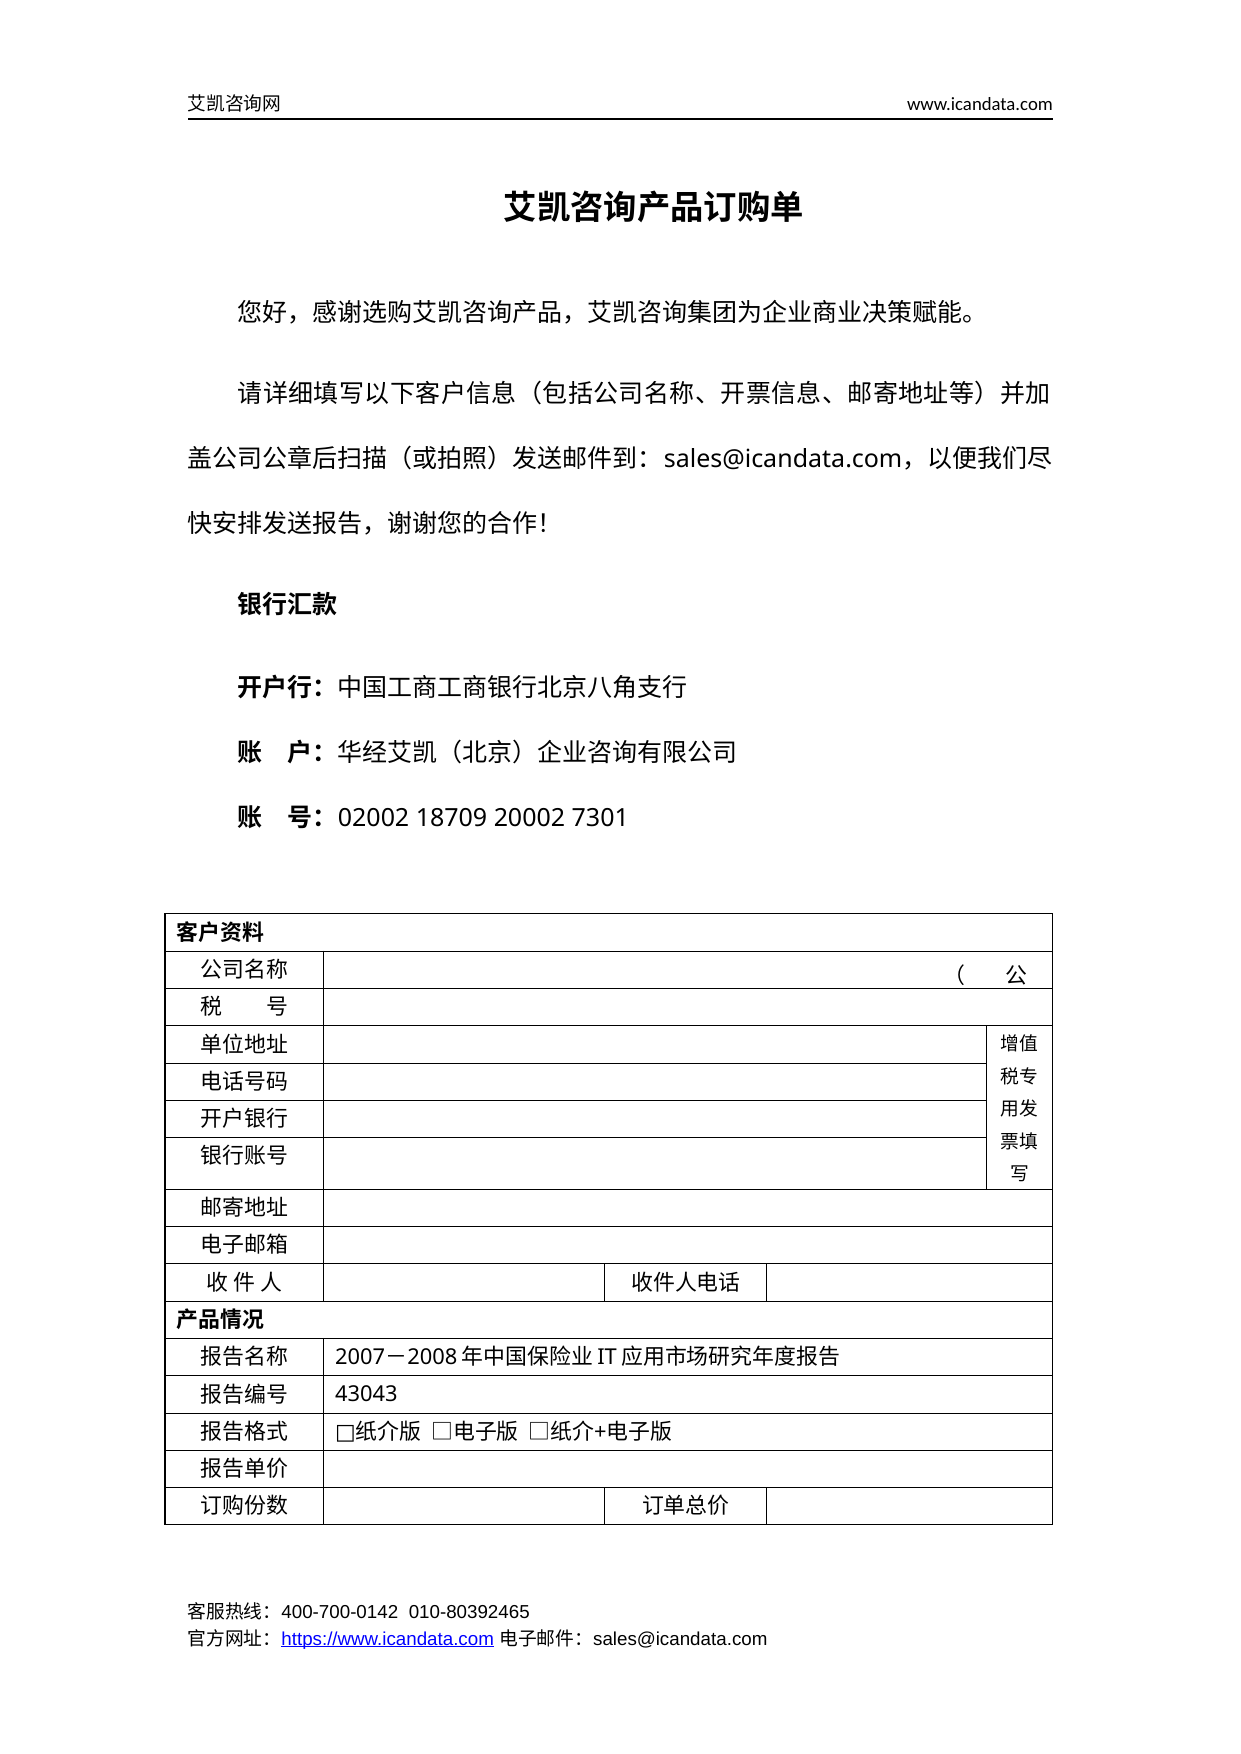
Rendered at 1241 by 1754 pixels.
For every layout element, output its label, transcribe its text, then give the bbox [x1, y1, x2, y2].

table_cell [324, 1064, 986, 1100]
table_cell 开户银行 [166, 1101, 323, 1137]
table_cell [324, 1451, 1052, 1487]
table_cell [324, 1227, 1052, 1263]
table_cell 增值税专用发票填写 [987, 1026, 1052, 1189]
text 银行汇款 [187, 570, 1053, 635]
table_cell [767, 1488, 1052, 1524]
table_cell □纸介版 □电子版 □纸介+电子版 [324, 1414, 1052, 1450]
table_cell 产品情况 [166, 1302, 1052, 1338]
text 您好，感谢选购艾凯咨询产品，艾凯咨询集团为企业商业决策赋能。 [187, 278, 1053, 343]
table_cell [324, 1101, 986, 1137]
table_cell 单位地址 [166, 1026, 323, 1062]
table_cell [767, 1264, 1052, 1301]
text 账 户：华经艾凯（北京）企业咨询有限公司 [187, 718, 1053, 783]
text 请详细填写以下客户信息（包括公司名称、开票信息、邮寄地址等）并加盖公司公章后扫描（或拍照）发送邮件到：sales@icandata.com，以便我们尽快安排发送报告，谢谢您的合作！ [187, 359, 1053, 554]
table_cell 2007－2008年中国保险业IT应用市场研究年度报告 [324, 1339, 1052, 1375]
text 开户行：中国工商工商银行北京八角支行 [187, 653, 1053, 718]
table_cell 报告单价 [166, 1451, 323, 1487]
table_cell [324, 1488, 604, 1524]
table_cell 报告格式 [166, 1414, 323, 1450]
table_cell 收 件 人 [166, 1264, 323, 1301]
table_cell 公司名称 [166, 952, 323, 988]
table_cell 订单总价 [605, 1488, 766, 1524]
table_cell [324, 1138, 986, 1189]
table_cell 电话号码 [166, 1064, 323, 1100]
table_cell [324, 1264, 604, 1301]
table_cell 43043 [324, 1376, 1052, 1412]
table_cell 邮寄地址 [166, 1190, 323, 1226]
table_header 客户资料 [166, 914, 1052, 951]
table_cell 收件人电话 [605, 1264, 766, 1301]
table_cell 银行账号 [166, 1138, 323, 1189]
text 艾凯咨询产品订购单 [187, 172, 1053, 237]
table_cell 报告编号 [166, 1376, 323, 1412]
table_cell 报告名称 [166, 1339, 323, 1375]
text 账 号：02002 18709 20002 7301 [187, 783, 1053, 848]
table_cell 税 号 [166, 989, 323, 1025]
table_cell [324, 1026, 986, 1062]
table_cell [324, 989, 1052, 1025]
table_cell 电子邮箱 [166, 1227, 323, 1263]
table_cell 订购份数 [166, 1488, 323, 1524]
table_cell [324, 1190, 1052, 1226]
table_cell [324, 952, 1052, 988]
